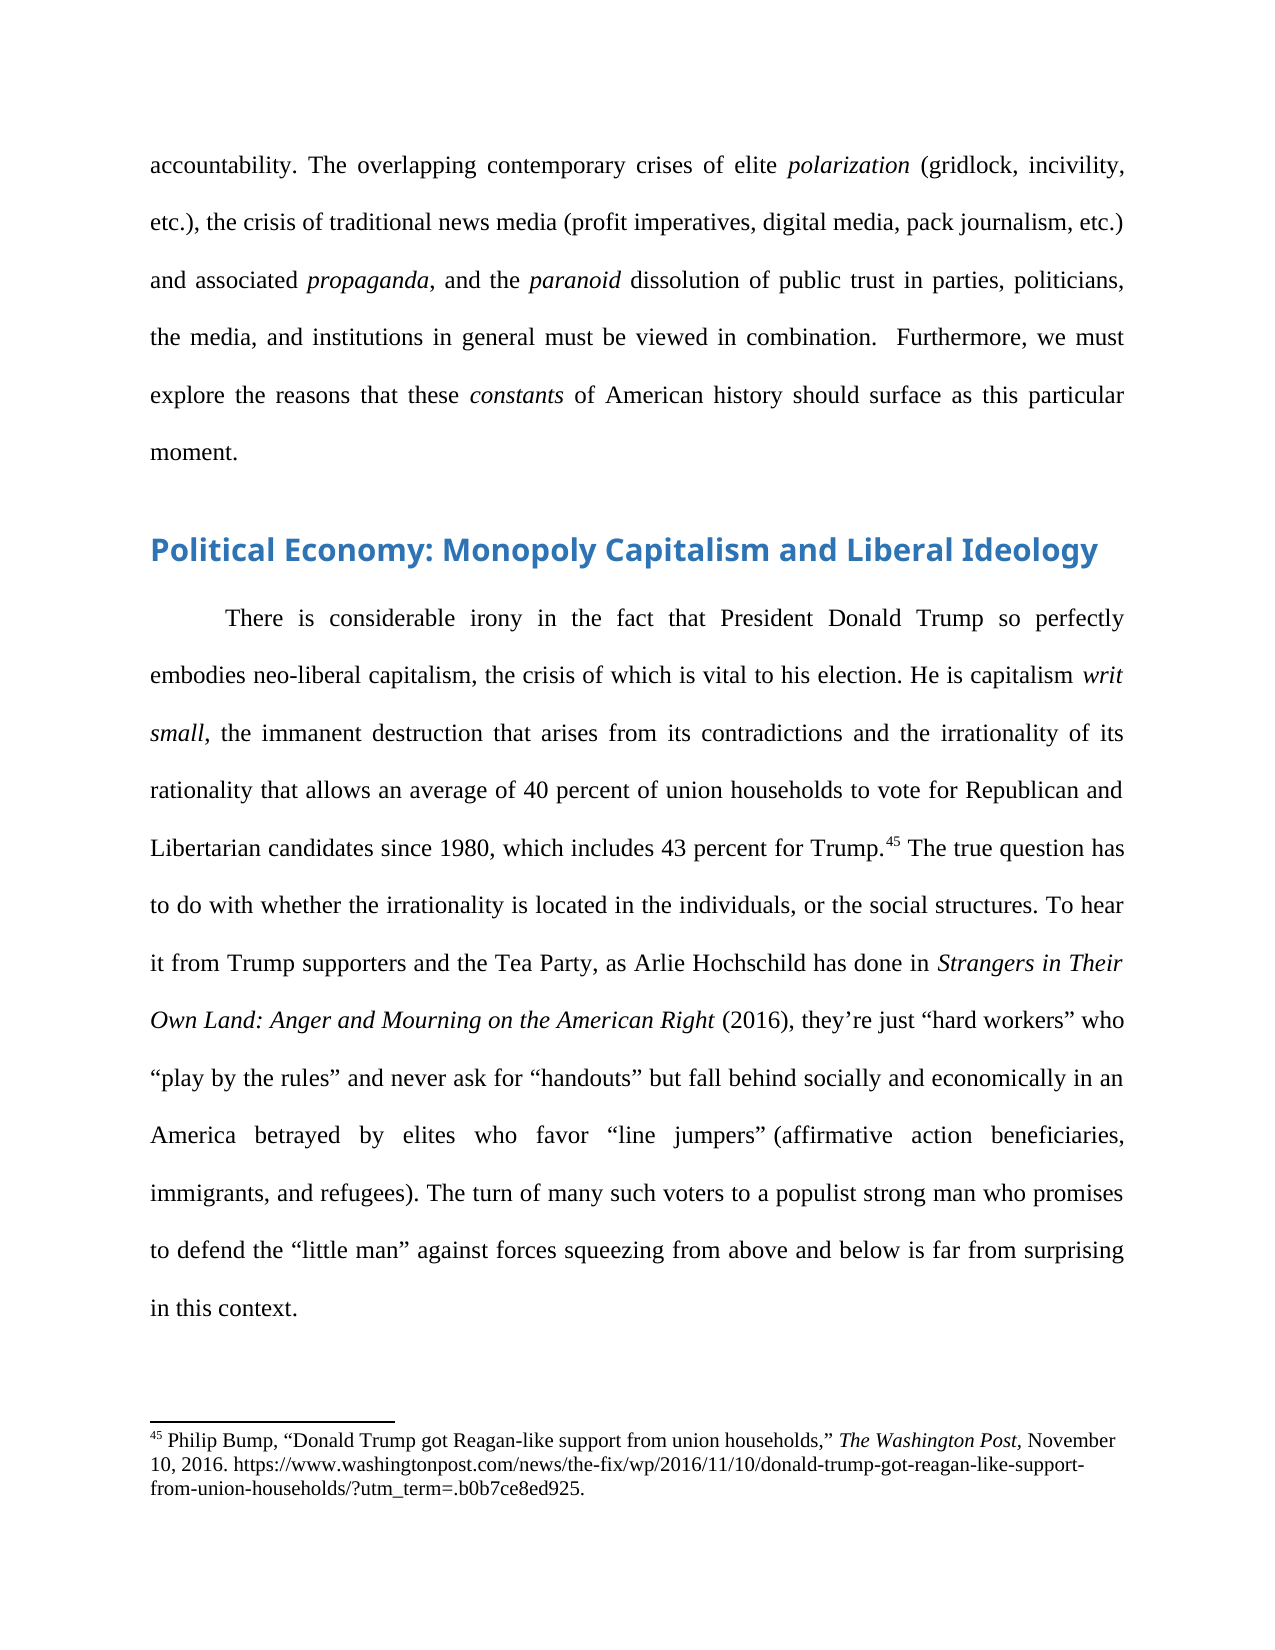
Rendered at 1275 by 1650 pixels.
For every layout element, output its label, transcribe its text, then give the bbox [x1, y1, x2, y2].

text There is considerable irony in the fact that President Donald Trump so perfectly embodies neo-liberal capitalism, the crisis of which is vital to his election. He is capitalism writ small, the immanent destruction that arises from its contradictions and the irrationality of its rationality that allows an average of 40 percent of union households to vote for Republican and Libertarian candidates since 1980, which includes 43 percent for Trump. The true question has to do with whether the irrationality is located in the individuals, or the social structures. To hear it from Trump supporters and the Tea Party, as Arlie Hochschild has done in Strangers in Their Own Land: Anger and Mourning on the American Right (2016), they’re just “hard workers” who “play by the rules” and never ask for “handouts” but fall behind socially and economically in an America betrayed by elites who favor “line jumpers” (affirmative action beneficiaries, immigrants, and refugees). The turn of many such voters to a populist strong man who promises to defend the “little man” against forces squeezing from above and below is far from surprising in this context. [150, 603, 1125, 1321]
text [150, 150, 1125, 466]
subtitle Political Economy: Monopoly Capitalism and Liberal Ideology [150, 528, 1125, 571]
